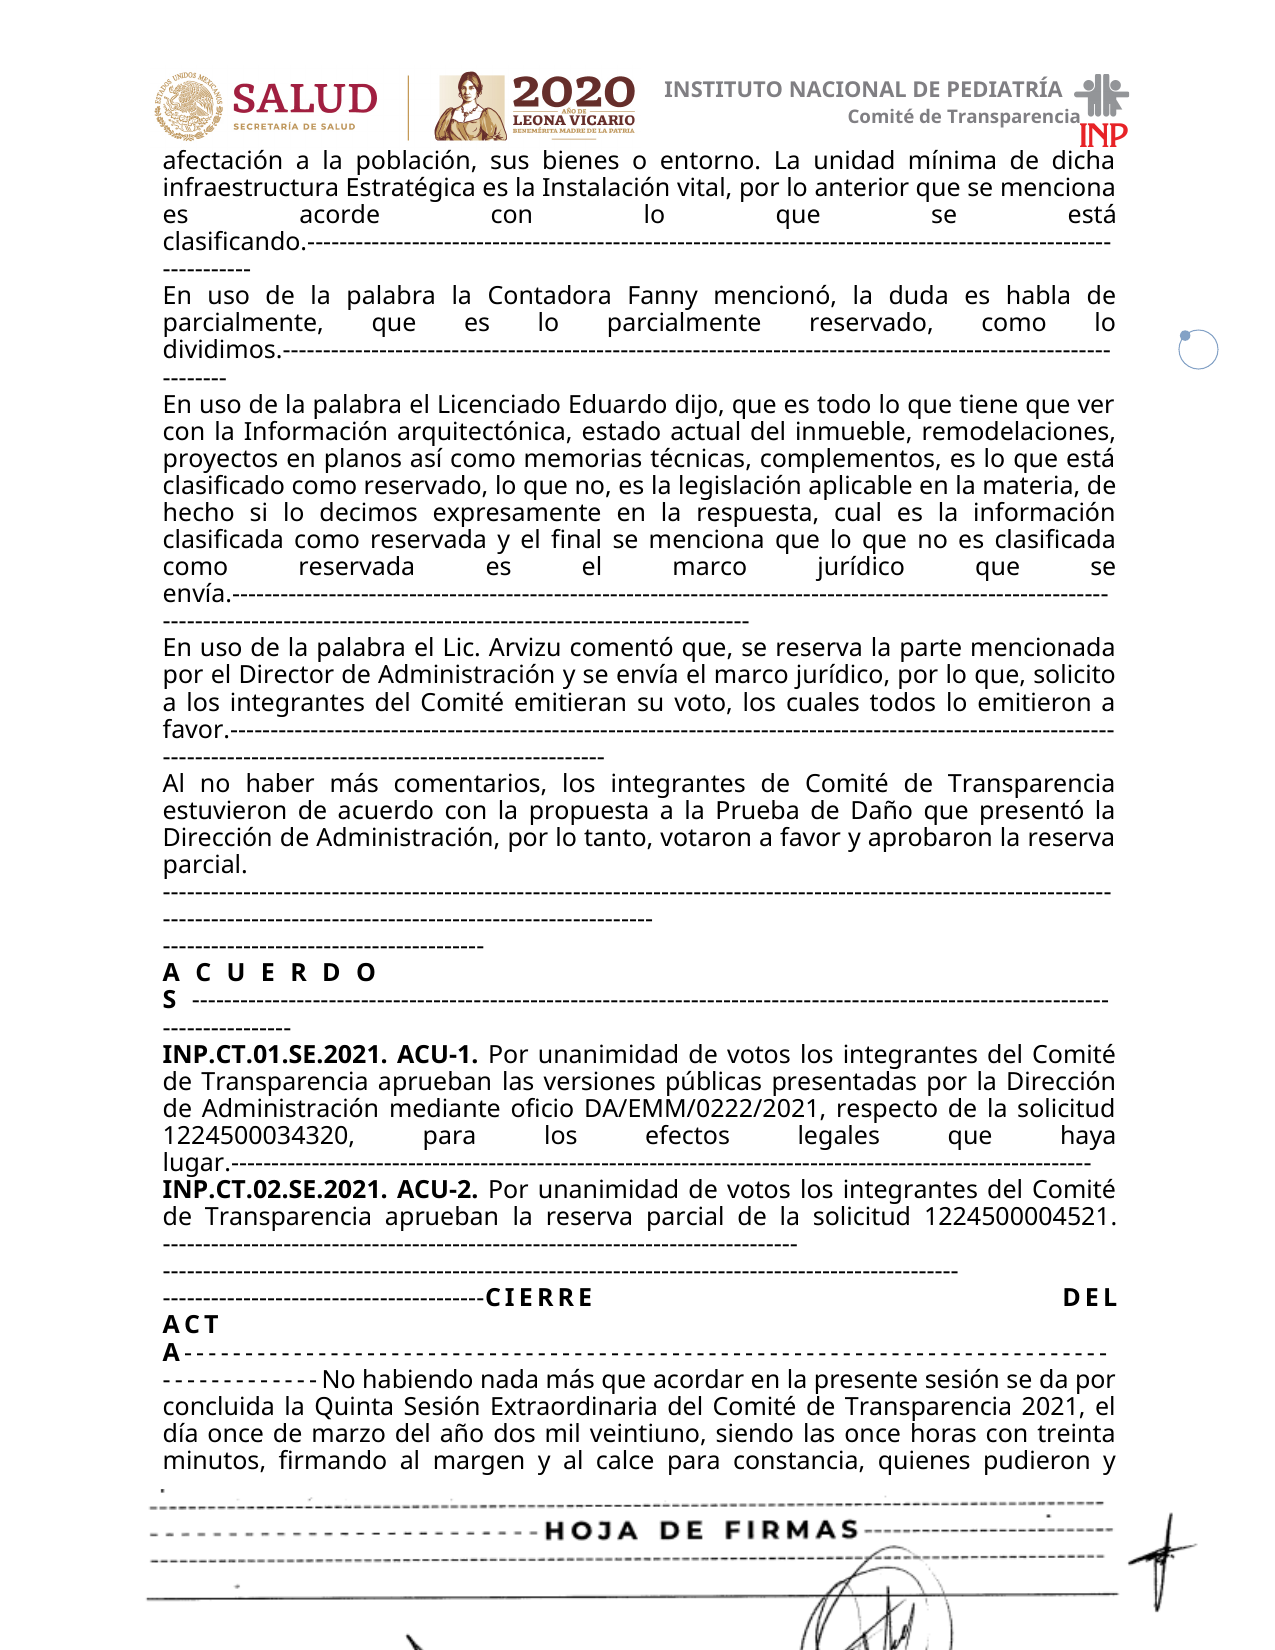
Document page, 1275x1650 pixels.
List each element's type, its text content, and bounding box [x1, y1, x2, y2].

text Al no haber más comentarios, los integrantes de Comité de Transparencia estuvieron de acuerdo con la propuesta a la Prueba de Daño que presentó la Dirección de Administración, por lo tanto, votaron a favor y aprobaron la reserva parcial. ----------------------------------------------------------------------------------------------------------------------------------------------------------------------------------- [162, 771, 1117, 933]
text INP.CT.01.SE.2021. ACU-1. Por unanimidad de votos los integrantes del Comité de Transparencia aprueban las versiones públicas presentadas por la Dirección de Administración mediante oficio DA/EMM/0222/2021, respecto de la solicitud 1224500034320, para los efectos legales que haya lugar.----------------------------------------------------------------------------------------------------------- [162, 1041, 1117, 1177]
text --------------------------------------------------------------------------------------------------- [162, 1258, 1117, 1285]
text En uso de la palabra la Contadora Fanny mencionó, la duda es habla de parcialmente, que es lo parcialmente reservado, como lo dividimos.--------------------------------------------------------------------------------------------------------------- [162, 283, 1117, 391]
picture [0, 1489, 1275, 1650]
picture [150, 65, 641, 150]
text INP.CT.02.SE.2021. ACU-2. Por unanimidad de votos los integrantes del Comité de Transparencia aprueban la reserva parcial de la solicitud 1224500004521. ------------------------------------------------------------------------------- [162, 1177, 1117, 1258]
text ----------------------------------------ACUERDOS---------------------------------------------------------------------------------------------------------------------------------- [162, 933, 1117, 1041]
text En uso de la palabra el Lic. Arvizu comentó que, se reserva la parte mencionada por el Director de Administración y se envía el marco jurídico, por lo que, solicito a los integrantes del Comité emitieran su voto, los cuales todos lo emitieron a favor.--------------------------------------------------------------------------------------------------------------------------------------------------------------------- [162, 635, 1117, 771]
text En uso de la palabra el Licenciado Eduardo dijo, que es todo lo que tiene que ver con la Información arquitectónica, estado actual del inmueble, remodelaciones, proyectos en planos así como memorias técnicas, complementos, es lo que está clasificado como reservado, lo que no, es la legislación aplicable en la materia, de hecho si lo decimos expresamente en la respuesta, cual es la información clasificada como reservada y el final se menciona que lo que no es clasificada como reservada es el marco jurídico que se envía.-------------------------------------------------------------------------------------------------------------------------------------------------------------------------------------- [162, 391, 1117, 635]
picture [1074, 74, 1130, 147]
